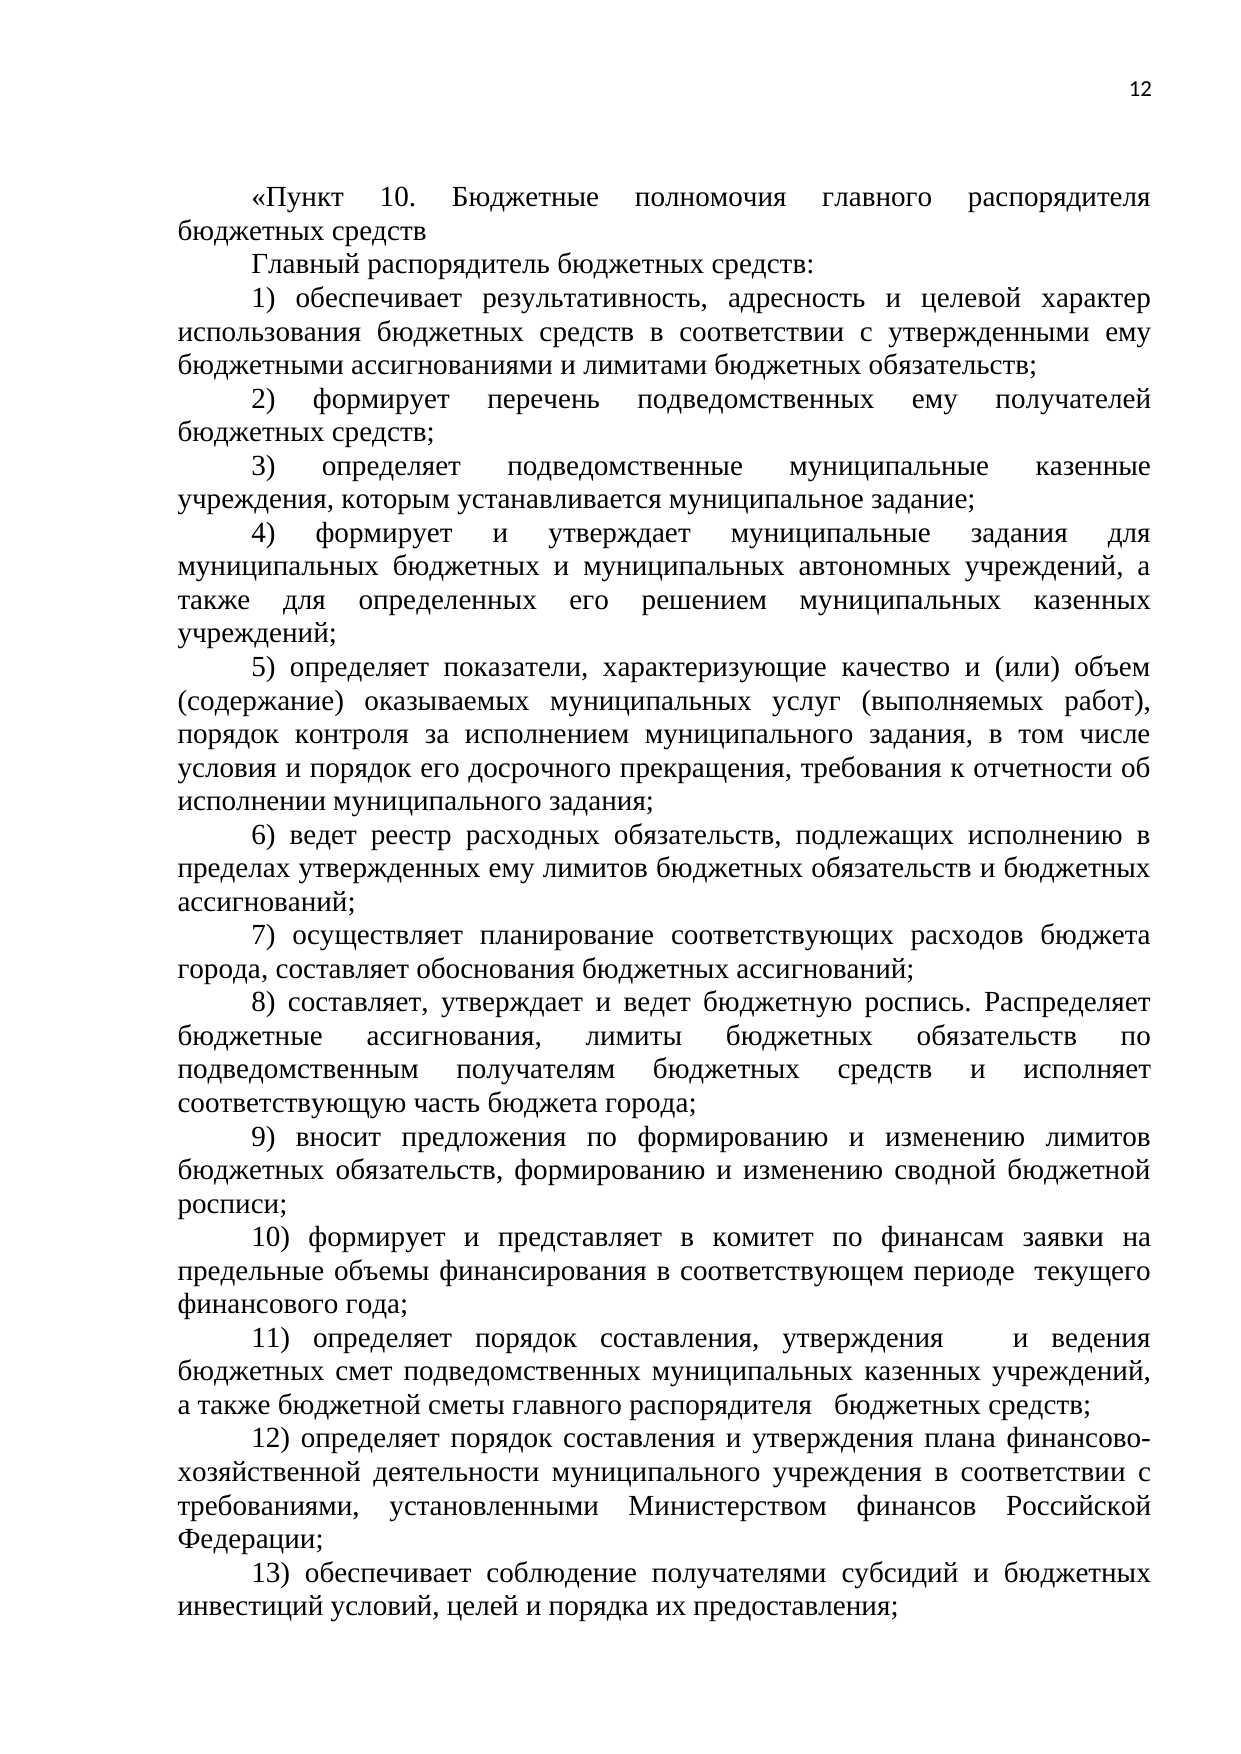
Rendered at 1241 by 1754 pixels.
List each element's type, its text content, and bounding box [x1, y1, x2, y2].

text 12) определяет порядок составления и утверждения плана финансово-хозяйственной деятельности муниципального учреждения в соответствии с требованиями, установленными Министерством финансов Российской Федерации; [177, 1421, 1152, 1555]
text 2) формирует перечень подведомственных ему получателей бюджетных средств; [177, 381, 1152, 448]
text «Пункт 10. Бюджетные полномочия главного распорядителя бюджетных средств [177, 179, 1152, 247]
text 7) осуществляет планирование соответствующих расходов бюджета города, составляет обоснования бюджетных ассигнований; [177, 917, 1152, 984]
text 8) составляет, утверждает и ведет бюджетную роспись. Распределяет бюджетные ассигнования, лимиты бюджетных обязательств по подведомственным получателям бюджетных средств и исполняет соответствующую часть бюджета города; [177, 984, 1152, 1119]
text 3) определяет подведомственные муниципальные казенные учреждения, которым устанавливается муниципальное задание; [177, 448, 1152, 515]
text 1) обеспечивает результативность, адресность и целевой характер использования бюджетных средств в соответствии с утвержденными ему бюджетными ассигнованиями и лимитами бюджетных обязательств; [177, 280, 1152, 381]
text 4) формирует и утверждает муниципальные задания для муниципальных бюджетных и муниципальных автономных учреждений, а также для определенных его решением муниципальных казенных учреждений; [177, 515, 1152, 649]
text 6) ведет реестр расходных обязательств, подлежащих исполнению в пределах утвержденных ему лимитов бюджетных обязательств и бюджетных ассигнований; [177, 817, 1152, 917]
text Главный распорядитель бюджетных средств: [177, 247, 1152, 280]
text 10) формирует и представляет в комитет по финансам заявки на предельные объемы финансирования в соответствующем периоде текущего финансового года; [177, 1219, 1152, 1320]
text 13) обеспечивает соблюдение получателями субсидий и бюджетных инвестиций условий, целей и порядка их предоставления; [177, 1555, 1152, 1622]
text 9) вносит предложения по формированию и изменению лимитов бюджетных обязательств, формированию и изменению сводной бюджетной росписи; [177, 1119, 1152, 1219]
text 11) определяет порядок составления, утверждения и ведения бюджетных смет подведомственных муниципальных казенных учреждений, а также бюджетной сметы главного распорядителя бюджетных средств; [177, 1320, 1152, 1421]
text 5) определяет показатели, характеризующие качество и (или) объем (содержание) оказываемых муниципальных услуг (выполняемых работ), порядок контроля за исполнением муниципального задания, в том числе условия и порядок его досрочного прекращения, требования к отчетности об исполнении муниципального задания; [177, 649, 1152, 817]
